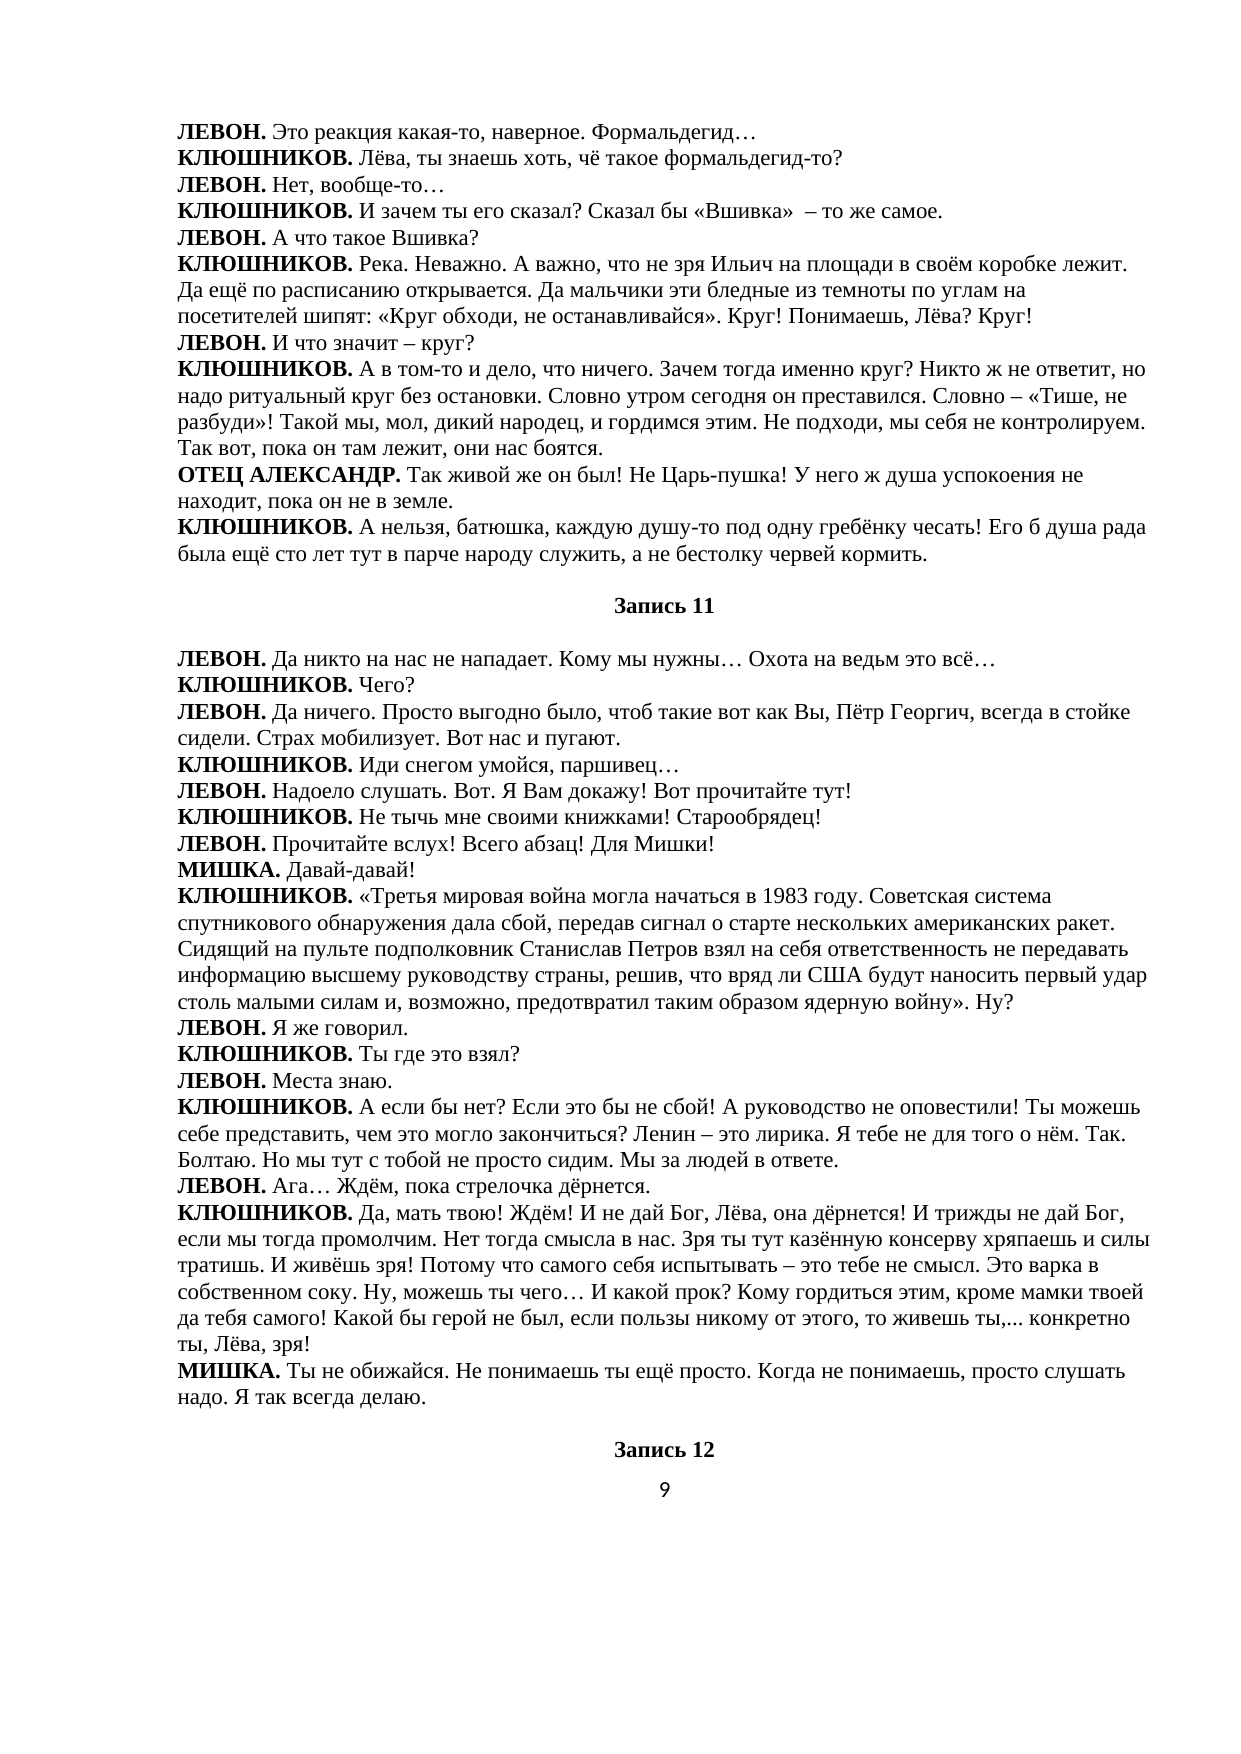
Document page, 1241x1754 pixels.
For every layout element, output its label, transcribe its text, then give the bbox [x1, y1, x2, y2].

text ЛЕВОН. Нет, вообще-то… [177, 171, 1152, 197]
text ЛЕВОН. Ага… Ждём, пока стрелочка дёрнется. [177, 1172, 1152, 1199]
text Запись 12 [177, 1436, 1152, 1462]
text МИШКА. Ты не обижайся. Не понимаешь ты ещё просто. Когда не понимаешь, просто слушать надо. Я так всегда делаю. [177, 1357, 1152, 1409]
text ЛЕВОН. Да ничего. Просто выгодно было, чтоб такие вот как Вы, Пётр Георгич, всегда в стойке сидели. Страх мобилизует. Вот нас и пугают. [177, 698, 1152, 751]
text КЛЮШНИКОВ. Река. Неважно. А важно, что не зря Ильич на площади в своём коробке лежит. Да ещё по расписанию открывается. Да мальчики эти бледные из темноты по углам на посетителей шипят: «Круг обходи, не останавливайся». Круг! Понимаешь, Лёва? Круг! [177, 250, 1152, 329]
text ЛЕВОН. И что значит – круг? [177, 329, 1152, 355]
text КЛЮШНИКОВ. И зачем ты его сказал? Сказал бы «Вшивка» – то же самое. [177, 197, 1152, 223]
text ОТЕЦ АЛЕКСАНДР. Так живой же он был! Не Царь-пушка! У него ж душа успокоения не находит, пока он не в земле. [177, 461, 1152, 513]
text КЛЮШНИКОВ. А если бы нет? Если это бы не сбой! А руководство не оповестили! Ты можешь себе представить, чем это могло закончиться? Ленин – это лирика. Я тебе не для того о нём. Так. Болтаю. Но мы тут с тобой не просто сидим. Мы за людей в ответе. [177, 1093, 1152, 1172]
text КЛЮШНИКОВ. Не тычь мне своими книжками! Старообрядец! [177, 803, 1152, 830]
text ЛЕВОН. А что такое Вшивка? [177, 223, 1152, 250]
text КЛЮШНИКОВ. Да, мать твою! Ждём! И не дай Бог, Лёва, она дёрнется! И трижды не дай Бог, если мы тогда промолчим. Нет тогда смысла в нас. Зря ты тут казённую консерву хряпаешь и силы тратишь. И живёшь зря! Потому что самого себя испытывать – это тебе не смысл. Это варка в собственном соку. Ну, можешь ты чего… И какой прок? Кому гордиться этим, кроме мамки твоей да тебя самого! Какой бы герой не был, если пользы никому от этого, то живешь ты,... конкретно ты, Лёва, зря! [177, 1199, 1152, 1357]
text ЛЕВОН. Надоело слушать. Вот. Я Вам докажу! Вот прочитайте тут! [177, 777, 1152, 803]
text ЛЕВОН. Прочитайте вслух! Всего абзац! Для Мишки! [177, 830, 1152, 856]
text КЛЮШНИКОВ. «Третья мировая война могла начаться в 1983 году. Советская система спутникового обнаружения дала сбой, передав сигнал о старте нескольких американских ракет. Сидящий на пульте подполковник Станислав Петров взял на себя ответственность не передавать информацию высшему руководству страны, решив, что вряд ли США будут наносить первый удар столь малыми силам и, возможно, предотвратил таким образом ядерную войну». Ну? [177, 882, 1152, 1014]
text КЛЮШНИКОВ. Лёва, ты знаешь хоть, чё такое формальдегид-то? [177, 144, 1152, 171]
text КЛЮШНИКОВ. А в том-то и дело, что ничего. Зачем тогда именно круг? Никто ж не ответит, но надо ритуальный круг без остановки. Словно утром сегодня он преставился. Словно – «Тише, не разбуди»! Такой мы, мол, дикий народец, и гордимся этим. Не подходи, мы себя не контролируем. Так вот, пока он там лежит, они нас боятся. [177, 355, 1152, 461]
text КЛЮШНИКОВ. Ты где это взял? [177, 1041, 1152, 1067]
text КЛЮШНИКОВ. Чего? [177, 672, 1152, 698]
text Запись 11 [177, 592, 1152, 619]
text ЛЕВОН. Это реакция какая-то, наверное. Формальдегид… [177, 118, 1152, 144]
text КЛЮШНИКОВ. Иди снегом умойся, паршивец… [177, 751, 1152, 777]
text ЛЕВОН. Места знаю. [177, 1067, 1152, 1093]
text МИШКА. Давай-давай! [177, 856, 1152, 882]
text КЛЮШНИКОВ. А нельзя, батюшка, каждую душу-то под одну гребёнку чесать! Его б душа рада была ещё сто лет тут в парче народу служить, а не бестолку червей кормить. [177, 513, 1152, 566]
text ЛЕВОН. Да никто на нас не нападает. Кому мы нужны… Охота на ведьм это всё… [177, 645, 1152, 672]
text ЛЕВОН. Я же говорил. [177, 1014, 1152, 1041]
